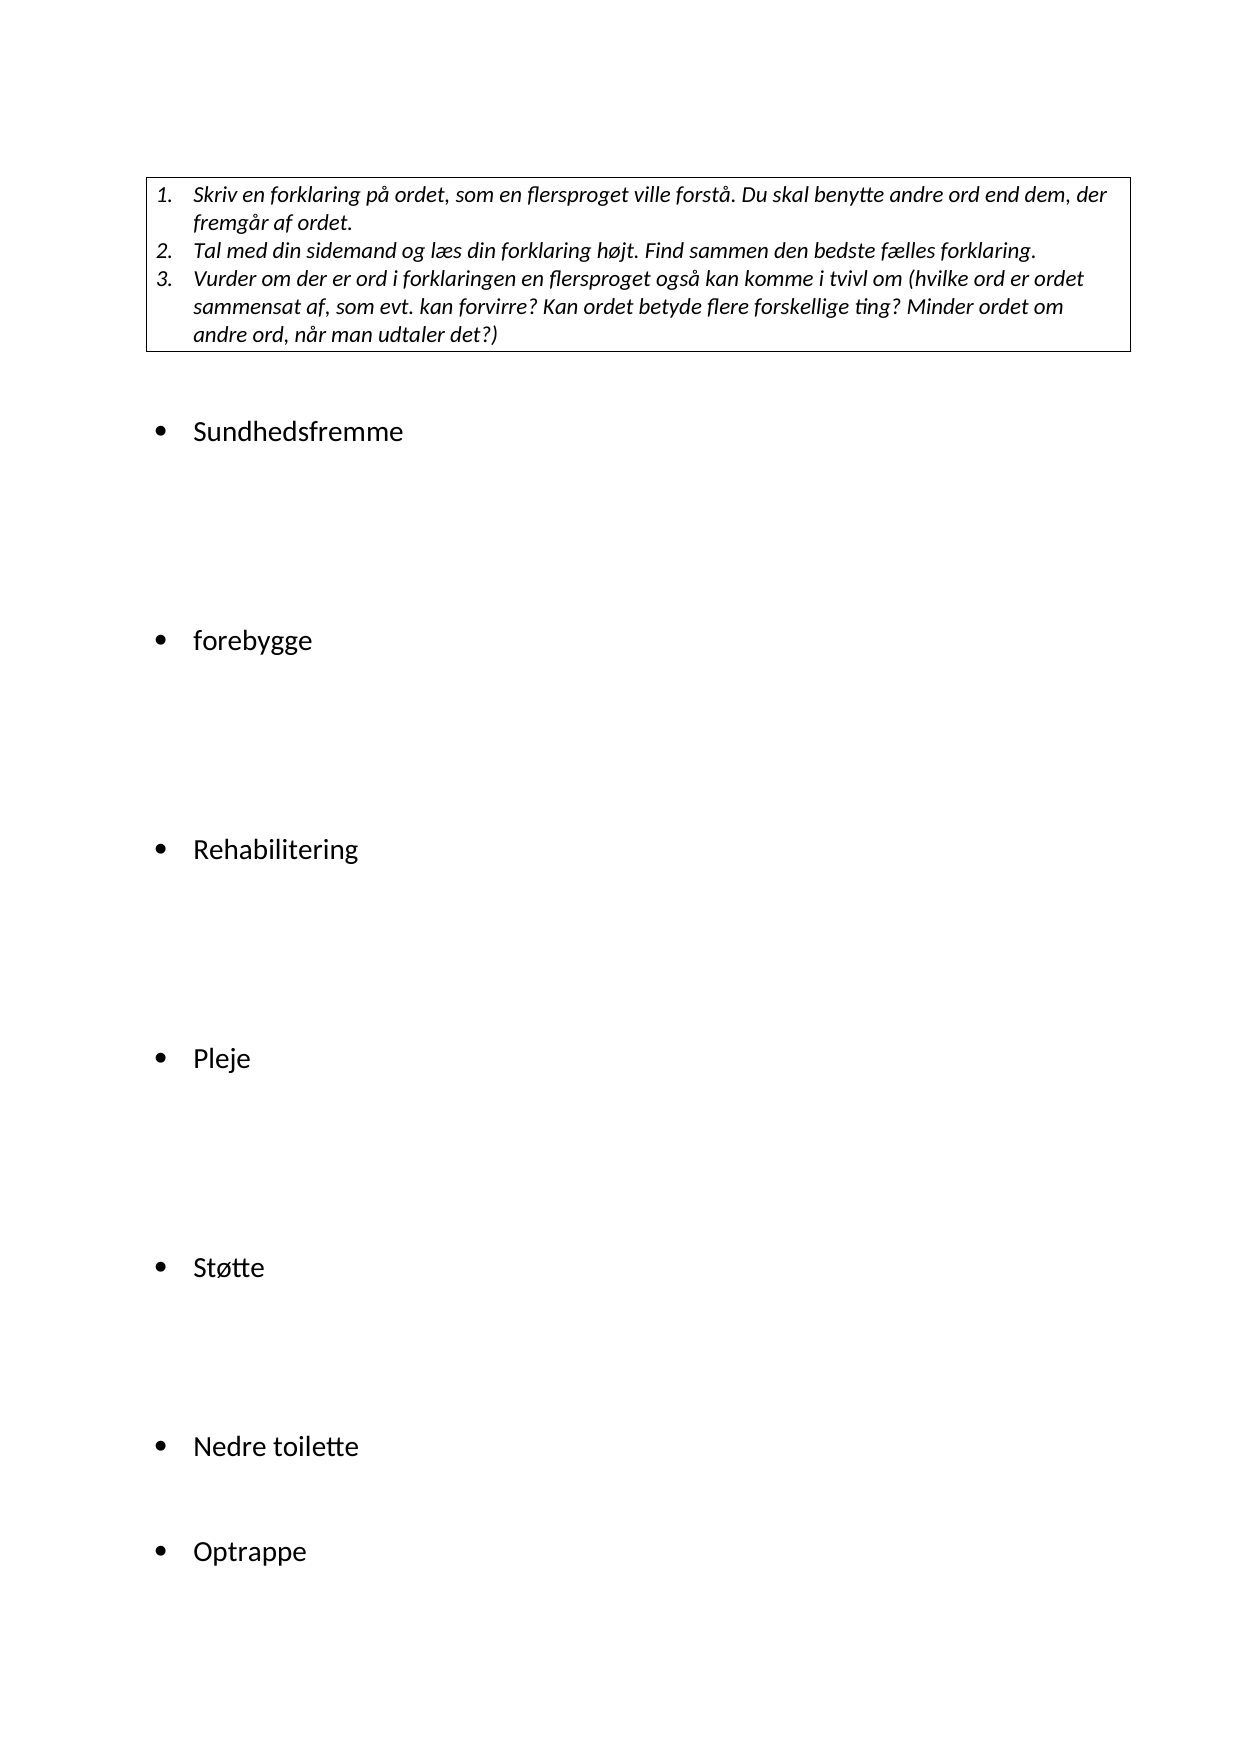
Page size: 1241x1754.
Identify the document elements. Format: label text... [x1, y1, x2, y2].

list Sundhedsfremme [156, 413, 1122, 448]
list forebygge [156, 622, 1122, 658]
list Støtte [156, 1249, 1122, 1285]
list Optrappe [156, 1533, 1122, 1568]
list Tal med din sidemand og læs din forklaring højt. Find sammen den bedste fælles forklaring. [147, 233, 1130, 261]
list Pleje [156, 1040, 1122, 1076]
list Rehabilitering [156, 831, 1122, 867]
list Vurder om der er ord i forklaringen en flersproget også kan komme i tvivl om (hvilke ord er ordet sammensat af, som evt. kan forvirre? Kan ordet betyde flere forskellige ting? Minder ordet om andre ord, når man udtaler det?) [147, 261, 1130, 351]
list Skriv en forklaring på ordet, som en flersproget ville forstå. Du skal benytte andre ord end dem, der fremgår af ordet. [147, 178, 1130, 233]
list Nedre toilette [156, 1428, 1122, 1464]
